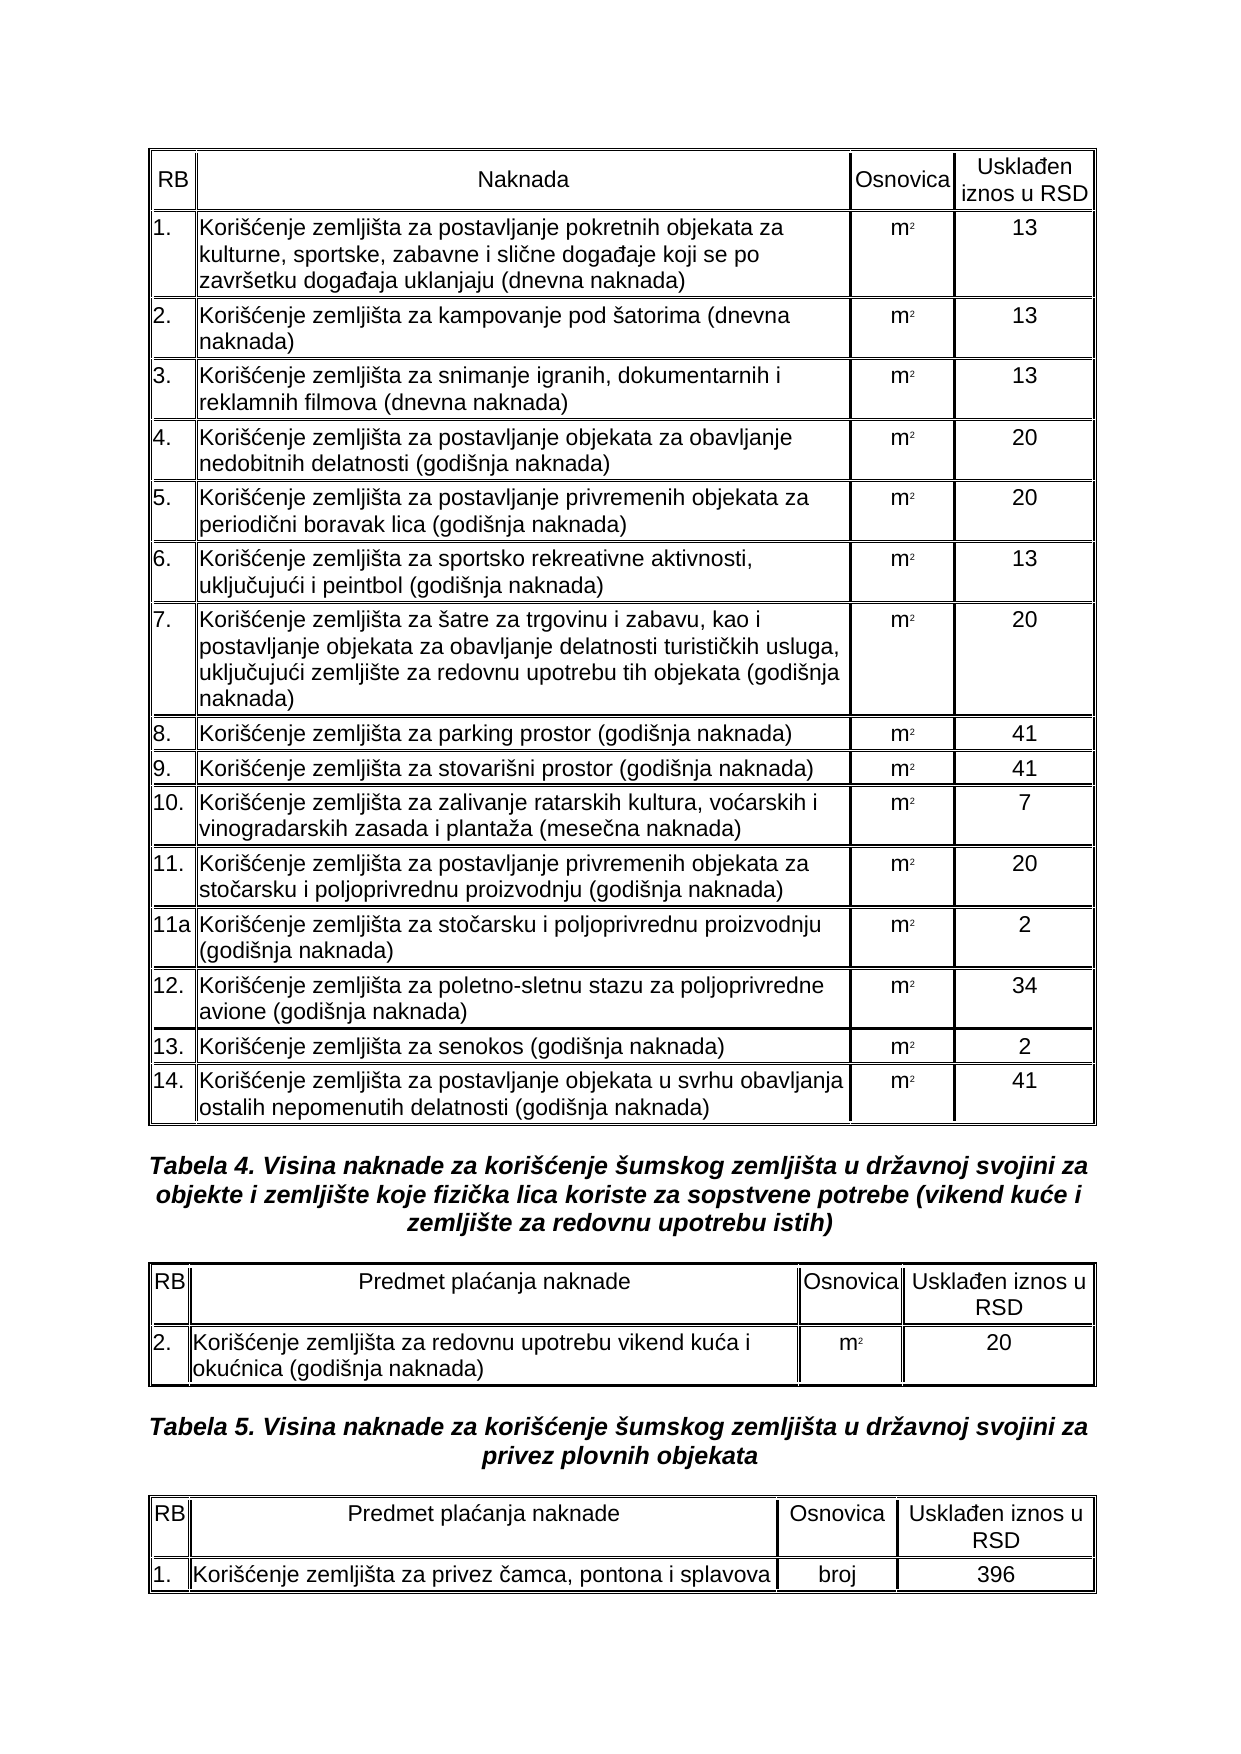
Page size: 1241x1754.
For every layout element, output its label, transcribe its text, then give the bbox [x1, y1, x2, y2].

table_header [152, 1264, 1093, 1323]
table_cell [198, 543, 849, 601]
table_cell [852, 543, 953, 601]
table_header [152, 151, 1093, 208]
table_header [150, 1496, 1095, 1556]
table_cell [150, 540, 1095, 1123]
text Tabela 4. Visina naknade za korišćenje šumskog zemljišta u državnoj svojini za objekte i zemljište koje fizička lica koriste za sopstvene potrebe (vikend kuće i zemljište za redovnu upotrebu istih) [148, 1151, 1093, 1237]
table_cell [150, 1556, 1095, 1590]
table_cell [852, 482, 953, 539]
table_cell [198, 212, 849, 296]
text Tabela 5. Visina naknade za korišćenje šumskog zemljišta u državnoj svojini za privez plovnih objekata [148, 1412, 1093, 1470]
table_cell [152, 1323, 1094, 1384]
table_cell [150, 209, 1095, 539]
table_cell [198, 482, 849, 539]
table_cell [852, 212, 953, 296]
